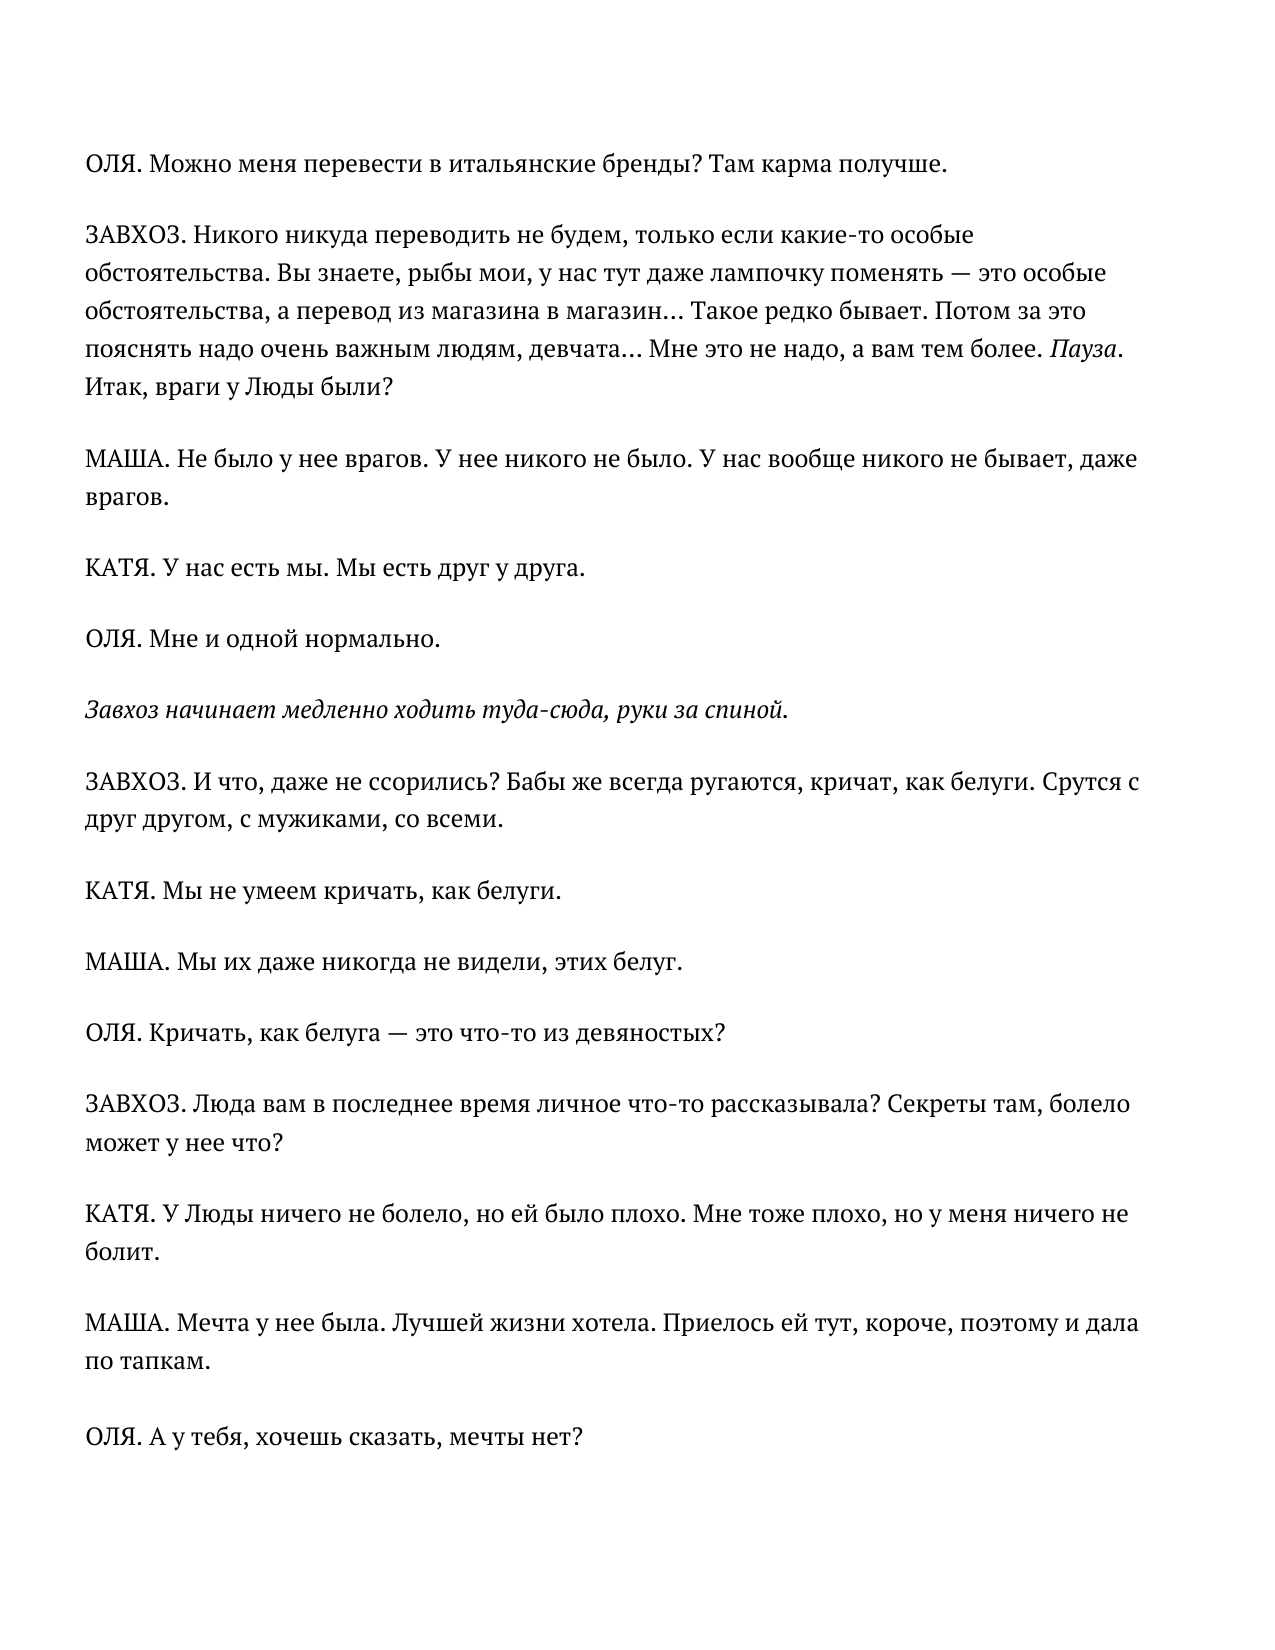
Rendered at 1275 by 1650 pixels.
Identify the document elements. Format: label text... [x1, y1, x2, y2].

text ЗАВХОЗ. Никого никуда переводить не будем, только если какие-то особые обстоятельства. Вы знаете, рыбы мои, у нас тут даже лампочку поменять — это особые обстоятельства, а перевод из магазина в магазин… Такое редко бывает. Потом за это пояснять надо очень важным людям, девчата… Мне это не надо, а вам тем более. Пауза. Итак, враги у Люды были? [84, 218, 1141, 403]
text ОЛЯ. Мне и одной нормально. [85, 621, 1141, 654]
text КАТЯ. У Люды ничего не болело, но ей было плохо. Мне тоже плохо, но у меня ничего не болит. [85, 1196, 1141, 1267]
text ОЛЯ. Можно меня перевести в итальянские бренды? Там карма получше. [85, 147, 1141, 180]
text КАТЯ. У нас есть мы. Мы есть друг у друга. [85, 550, 1141, 583]
text Завхоз начинает медленно ходить туда-сюда, руки за спиной. [84, 693, 1141, 726]
text ЗАВХОЗ. Люда вам в последнее время личное что-то рассказывала? Секреты там, болело может у нее что? [85, 1087, 1141, 1158]
text ЗАВХОЗ. И что, даже не ссорились? Бабы же всегда ругаются, кричат, как белуги. Срутся с друг другом, с мужиками, со всеми. [84, 764, 1141, 835]
text ОЛЯ. Кричать, как белуга — это что-то из девяностых? [85, 1016, 1141, 1049]
text ОЛЯ. А у тебя, хочешь сказать, мечты нет? [85, 1419, 1141, 1453]
text КАТЯ. Мы не умеем кричать, как белуги. [85, 873, 1141, 906]
text МАША. Мы их даже никогда не видели, этих белуг. [85, 944, 1141, 978]
text МАША. Не было у нее врагов. У нее никого не было. У нас вообще никого не бывает, даже врагов. [85, 441, 1141, 512]
text МАША. Мечта у нее была. Лучшей жизни хотела. Приелось ей тут, короче, поэтому и дала по тапкам. [84, 1306, 1141, 1377]
